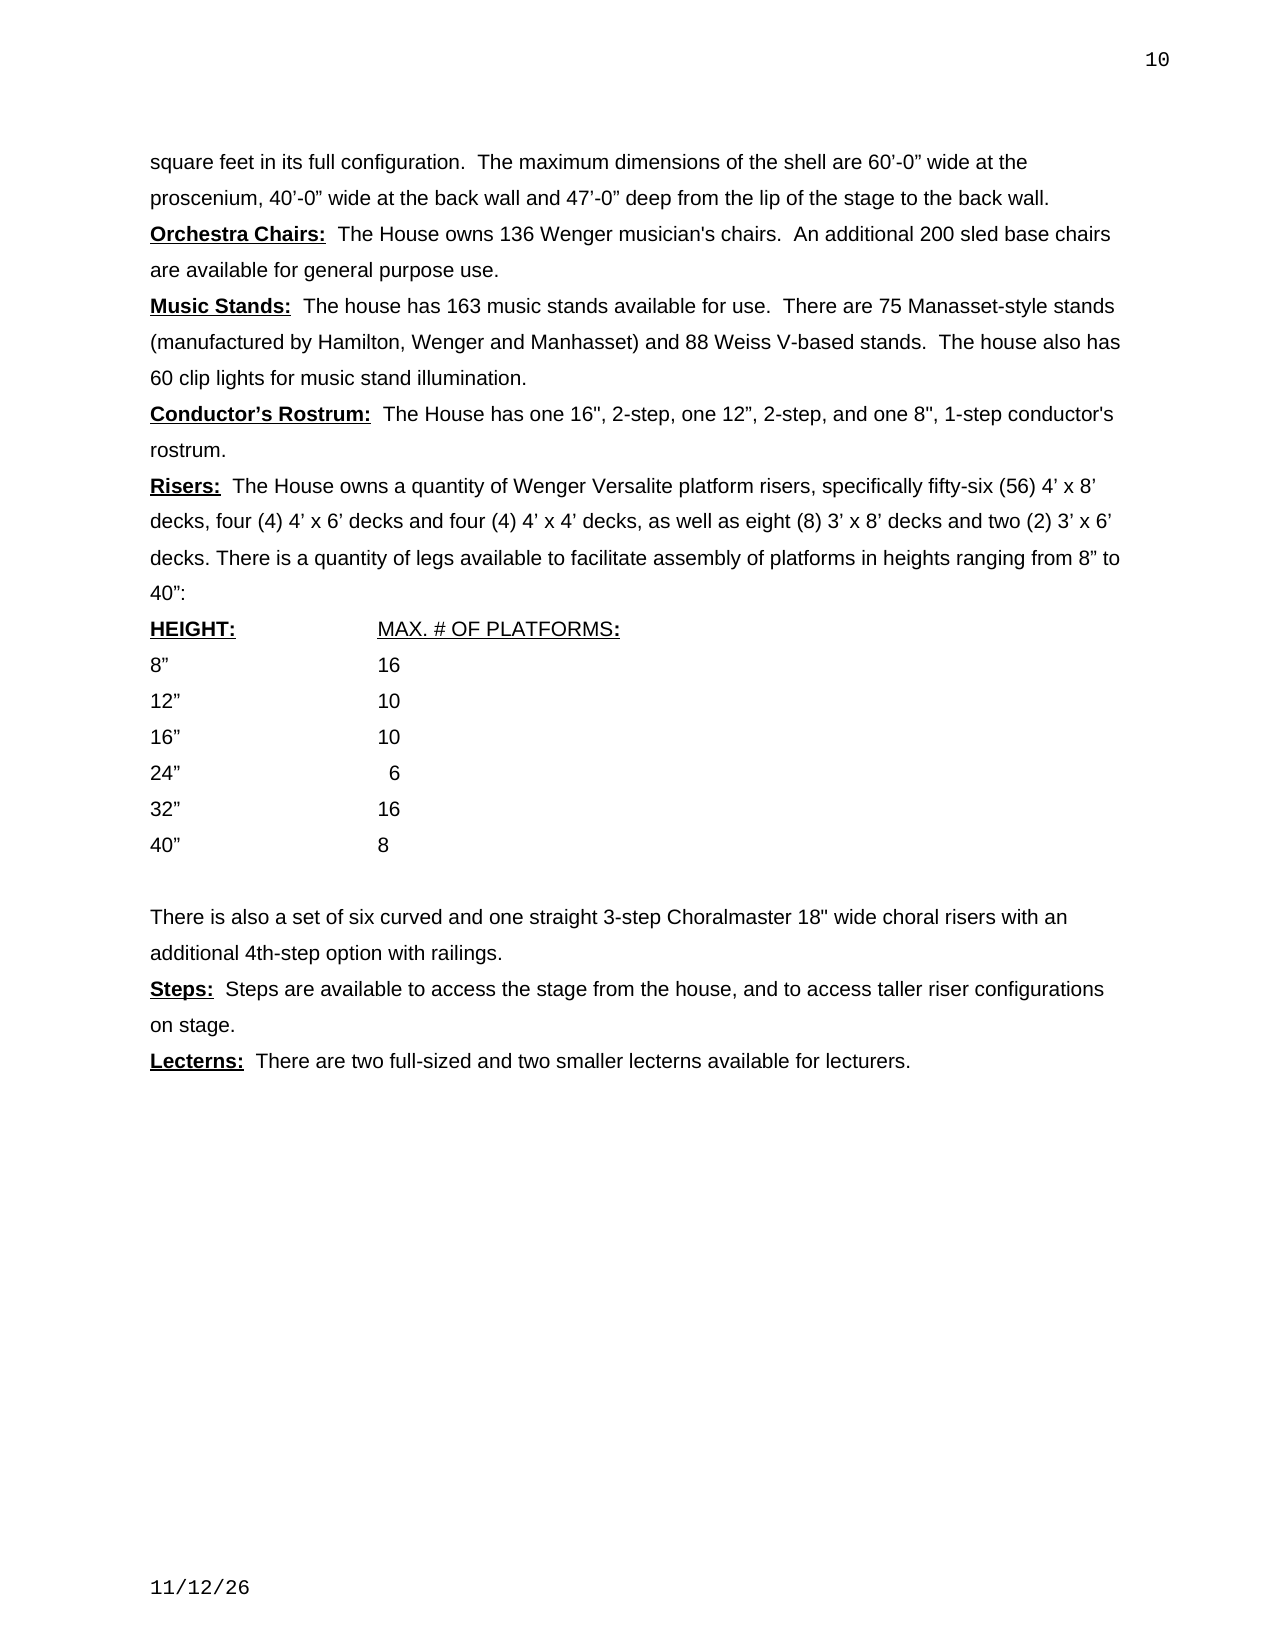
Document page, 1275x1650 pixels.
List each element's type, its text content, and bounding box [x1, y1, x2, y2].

text Risers: The House owns a quantity of Wenger Versalite platform risers, specifically fifty-six (56) 4’ x 8’ decks, four (4) 4’ x 6’ decks and four (4) 4’ x 4’ decks, as well as eight (8) 3’ x 8’ decks and two (2) 3’ x 6’ decks. There is a quantity of legs available to facilitate assembly of platforms in heights ranging from 8” to 40”: [150, 473, 1125, 605]
text 24” 6 [150, 761, 1125, 785]
text Orchestra Chairs: The House owns 136 Wenger musician's chairs. An additional 200 sled base chairs are available for general purpose use. [150, 222, 1125, 282]
text 32” 16 [150, 797, 1125, 821]
text 8” 16 [150, 653, 1125, 677]
text 40” 8 [150, 833, 1125, 857]
text 16” 10 [150, 725, 1125, 749]
text Steps: Steps are available to access the stage from the house, and to access taller riser configurations on stage. [150, 977, 1125, 1036]
text Music Stands: The house has 163 music stands available for use. There are 75 Manasset-style stands (manufactured by Hamilton, Wenger and Manhasset) and 88 Weiss V-based stands. The house also has 60 clip lights for music stand illumination. [150, 294, 1125, 389]
text Lecterns: There are two full-sized and two smaller lecterns available for lecturers. [150, 1048, 1125, 1072]
text 12” 10 [150, 689, 1125, 713]
text Conductor’s Rostrum: The House has one 16", 2-step, one 12”, 2-step, and one 8", 1-step conductor's rostrum. [150, 402, 1125, 461]
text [150, 150, 1125, 210]
text HEIGHT: MAX. # OF PLATFORMS: [150, 617, 1125, 641]
text There is also a set of six curved and one straight 3-step Choralmaster 18" wide choral risers with an additional 4th-step option with railings. [150, 905, 1125, 964]
